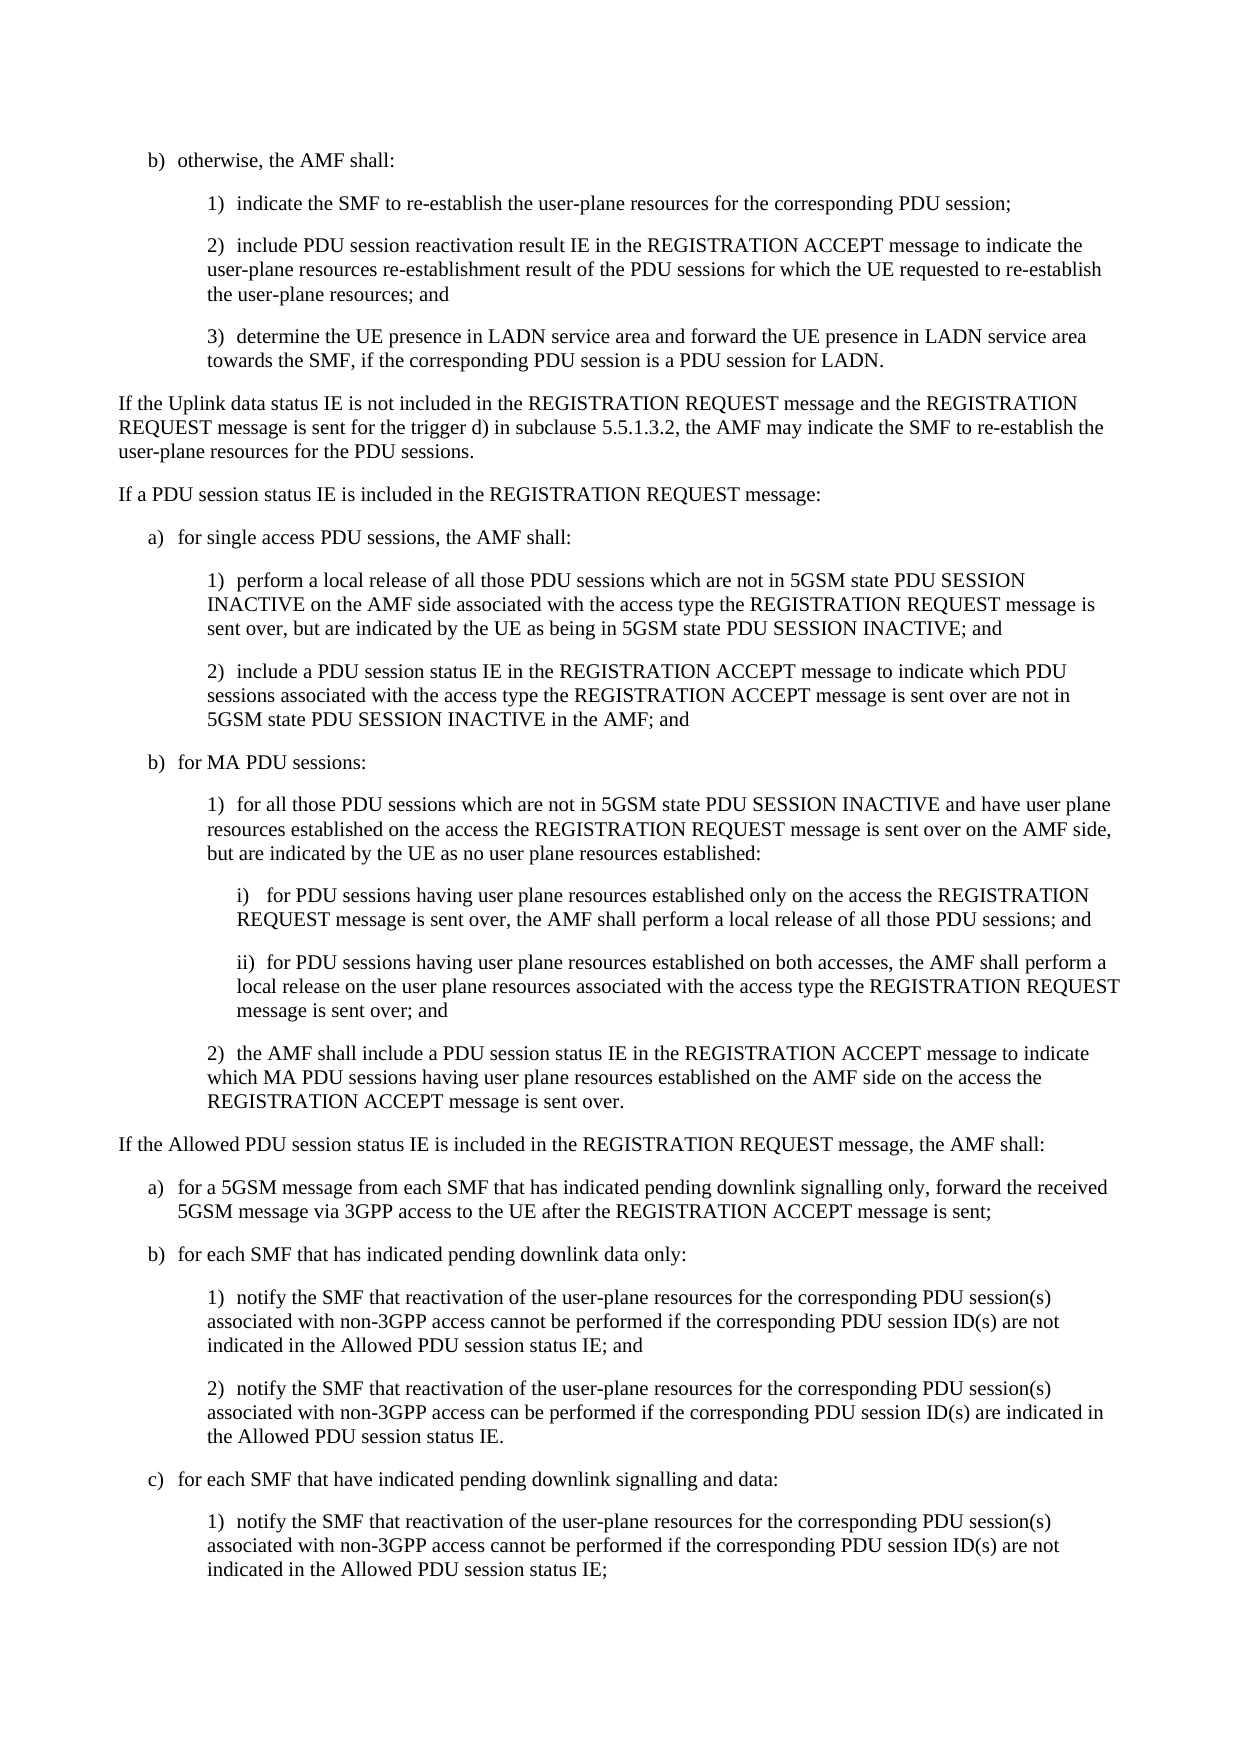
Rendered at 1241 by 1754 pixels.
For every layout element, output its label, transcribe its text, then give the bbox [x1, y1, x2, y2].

text If a PDU session status IE is included in the REGISTRATION REQUEST message: [118, 482, 1122, 506]
text 2) include a PDU session status IE in the REGISTRATION ACCEPT message to indicate which PDU sessions associated with the access type the REGISTRATION ACCEPT message is sent over are not in 5GSM state PDU SESSION INACTIVE in the AMF; and [207, 659, 1122, 731]
text i) for PDU sessions having user plane resources established only on the access the REGISTRATION REQUEST message is sent over, the AMF shall perform a local release of all those PDU sessions; and [236, 883, 1122, 931]
text 2) notify the SMF that reactivation of the user-plane resources for the corresponding PDU session(s) associated with non-3GPP access can be performed if the corresponding PDU session ID(s) are indicated in the Allowed PDU session status IE. [207, 1376, 1122, 1448]
text 1) indicate the SMF to re-establish the user-plane resources for the corresponding PDU session; [207, 191, 1122, 214]
text a) for a 5GSM message from each SMF that has indicated pending downlink signalling only, forward the received 5GSM message via 3GPP access to the UE after the REGISTRATION ACCEPT message is sent; [148, 1175, 1122, 1223]
text 1) notify the SMF that reactivation of the user-plane resources for the corresponding PDU session(s) associated with non-3GPP access cannot be performed if the corresponding PDU session ID(s) are not indicated in the Allowed PDU session status IE; [207, 1509, 1122, 1581]
text 1) perform a local release of all those PDU sessions which are not in 5GSM state PDU SESSION INACTIVE on the AMF side associated with the access type the REGISTRATION REQUEST message is sent over, but are indicated by the UE as being in 5GSM state PDU SESSION INACTIVE; and [207, 568, 1122, 640]
text a) for single access PDU sessions, the AMF shall: [148, 525, 1122, 549]
text 1) for all those PDU sessions which are not in 5GSM state PDU SESSION INACTIVE and have user plane resources established on the access the REGISTRATION REQUEST message is sent over on the AMF side, but are indicated by the UE as no user plane resources established: [207, 792, 1122, 864]
text b) otherwise, the AMF shall: [148, 148, 1122, 172]
text If the Uplink data status IE is not included in the REGISTRATION REQUEST message and the REGISTRATION REQUEST message is sent for the trigger d) in subclause 5.5.1.3.2, the AMF may indicate the SMF to re-establish the user-plane resources for the PDU sessions. [118, 391, 1122, 463]
text If the Allowed PDU session status IE is included in the REGISTRATION REQUEST message, the AMF shall: [118, 1132, 1122, 1156]
text ii) for PDU sessions having user plane resources established on both accesses, the AMF shall perform a local release on the user plane resources associated with the access type the REGISTRATION REQUEST message is sent over; and [236, 950, 1122, 1022]
text c) for each SMF that have indicated pending downlink signalling and data: [148, 1466, 1122, 1491]
text 1) notify the SMF that reactivation of the user-plane resources for the corresponding PDU session(s) associated with non-3GPP access cannot be performed if the corresponding PDU session ID(s) are not indicated in the Allowed PDU session status IE; and [207, 1284, 1122, 1357]
text b) for each SMF that has indicated pending downlink data only: [148, 1242, 1122, 1266]
text 2) the AMF shall include a PDU session status IE in the REGISTRATION ACCEPT message to indicate which MA PDU sessions having user plane resources established on the AMF side on the access the REGISTRATION ACCEPT message is sent over. [207, 1041, 1122, 1113]
text 2) include PDU session reactivation result IE in the REGISTRATION ACCEPT message to indicate the user-plane resources re-establishment result of the PDU sessions for which the UE requested to re-establish the user-plane resources; and [207, 233, 1122, 306]
text 3) determine the UE presence in LADN service area and forward the UE presence in LADN service area towards the SMF, if the corresponding PDU session is a PDU session for LADN. [207, 324, 1122, 372]
text b) for MA PDU sessions: [148, 749, 1122, 774]
